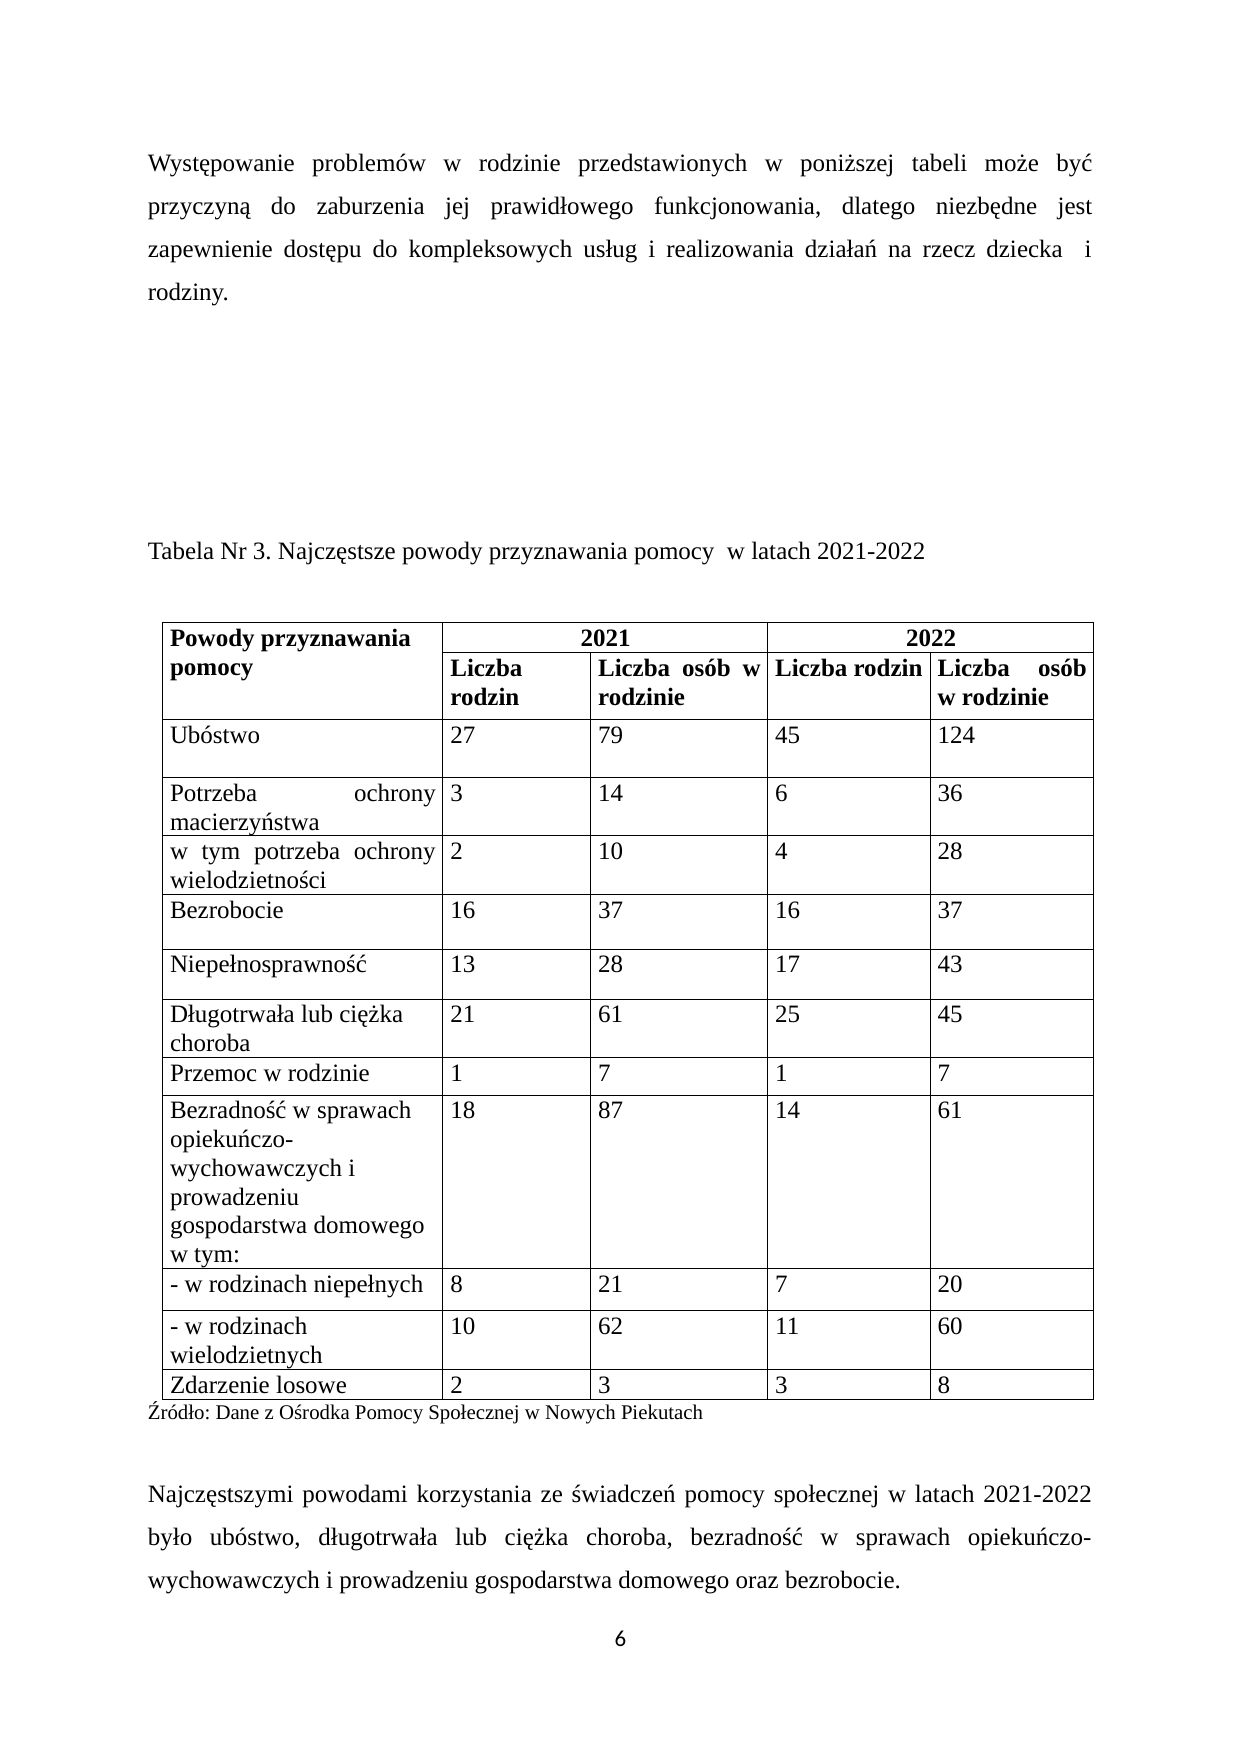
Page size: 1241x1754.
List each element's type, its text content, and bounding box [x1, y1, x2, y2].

table_cell Ubóstwo [163, 720, 442, 777]
table_cell 61 [591, 1000, 767, 1057]
table_cell 61 [931, 1096, 1093, 1268]
table_header Powody przyznawania pomocy [163, 623, 442, 719]
table_cell Długotrwała lub ciężka choroba [163, 1000, 442, 1057]
table_cell 3 [591, 1370, 767, 1399]
table_cell 20 [931, 1269, 1093, 1310]
table_cell 8 [931, 1370, 1093, 1399]
table_cell 7 [931, 1058, 1093, 1094]
table_cell 43 [931, 950, 1093, 998]
table_cell 79 [591, 720, 767, 777]
table_cell Liczba rodzin [443, 653, 590, 719]
table_cell 1 [768, 1058, 930, 1094]
text Występowanie problemów w rodzinie przedstawionych w poniższej tabeli może być przyczyną do zaburzenia jej prawidłowego funkcjonowania, dlatego niezbędne jest zapewnienie dostępu do kompleksowych usług i realizowania działań na rzecz dziecka i rodziny. [148, 148, 1093, 306]
table_cell 14 [591, 778, 767, 835]
table_cell 17 [768, 950, 930, 998]
table_cell 2 [443, 836, 590, 894]
table_cell 21 [443, 1000, 590, 1057]
table_cell 45 [768, 720, 930, 777]
table_cell 13 [443, 950, 590, 998]
table_cell 7 [591, 1058, 767, 1094]
table_cell 28 [931, 836, 1093, 894]
table_cell - w rodzinach wielodzietnych [163, 1311, 442, 1369]
table_cell 16 [443, 895, 590, 948]
text Tabela Nr 3. Najczęstsze powody przyznawania pomocy w latach 2021-2022 [148, 536, 1093, 564]
table_cell Liczba osób w rodzinie [591, 653, 767, 719]
table_cell 1 [443, 1058, 590, 1094]
table_cell Przemoc w rodzinie [163, 1058, 442, 1094]
table_cell 25 [768, 1000, 930, 1057]
table_cell 28 [591, 950, 767, 998]
table_cell 37 [931, 895, 1093, 948]
table_cell 11 [768, 1311, 930, 1369]
table_cell 16 [768, 895, 930, 948]
table_cell 14 [768, 1096, 930, 1268]
table_cell 3 [443, 778, 590, 835]
table_cell 18 [443, 1096, 590, 1268]
table_cell 8 [443, 1269, 590, 1310]
table_cell Liczba osób w rodzinie [931, 653, 1093, 719]
table_cell - w rodzinach niepełnych [163, 1269, 442, 1310]
table_cell 36 [931, 778, 1093, 835]
table_cell Potrzeba ochrony macierzyństwa [163, 778, 442, 835]
table_header 2022 [768, 623, 1093, 652]
table_cell Niepełnosprawność [163, 950, 442, 998]
table_cell 27 [443, 720, 590, 777]
table_cell w tym potrzeba ochrony wielodzietności [163, 836, 442, 894]
table_cell Zdarzenie losowe [163, 1370, 442, 1399]
table_cell 124 [931, 720, 1093, 777]
table_cell 7 [768, 1269, 930, 1310]
table_cell 6 [768, 778, 930, 835]
table_cell Bezrobocie [163, 895, 442, 948]
table_cell 87 [591, 1096, 767, 1268]
table_cell 10 [443, 1311, 590, 1369]
table_cell 4 [768, 836, 930, 894]
table_cell Bezradność w sprawach opiekuńczo-wychowawczych i prowadzeniu gospodarstwa domowego w tym: [163, 1096, 442, 1268]
text Źródło: Dane z Ośrodka Pomocy Społecznej w Nowych Piekutach [148, 1400, 1093, 1424]
table_cell 37 [591, 895, 767, 948]
table_cell 62 [591, 1311, 767, 1369]
table_header 2021 [443, 623, 767, 652]
table_cell Liczba rodzin [768, 653, 930, 719]
text Najczęstszymi powodami korzystania ze świadczeń pomocy społecznej w latach 2021-2022 było ubóstwo, długotrwała lub ciężka choroba, bezradność w sprawach opiekuńczo-wychowawczych i prowadzeniu gospodarstwa domowego oraz bezrobocie. [148, 1479, 1093, 1594]
table_cell 2 [443, 1370, 590, 1399]
table_cell 60 [931, 1311, 1093, 1369]
table_cell 10 [591, 836, 767, 894]
table_cell 3 [768, 1370, 930, 1399]
table_cell 21 [591, 1269, 767, 1310]
table_cell 45 [931, 1000, 1093, 1057]
